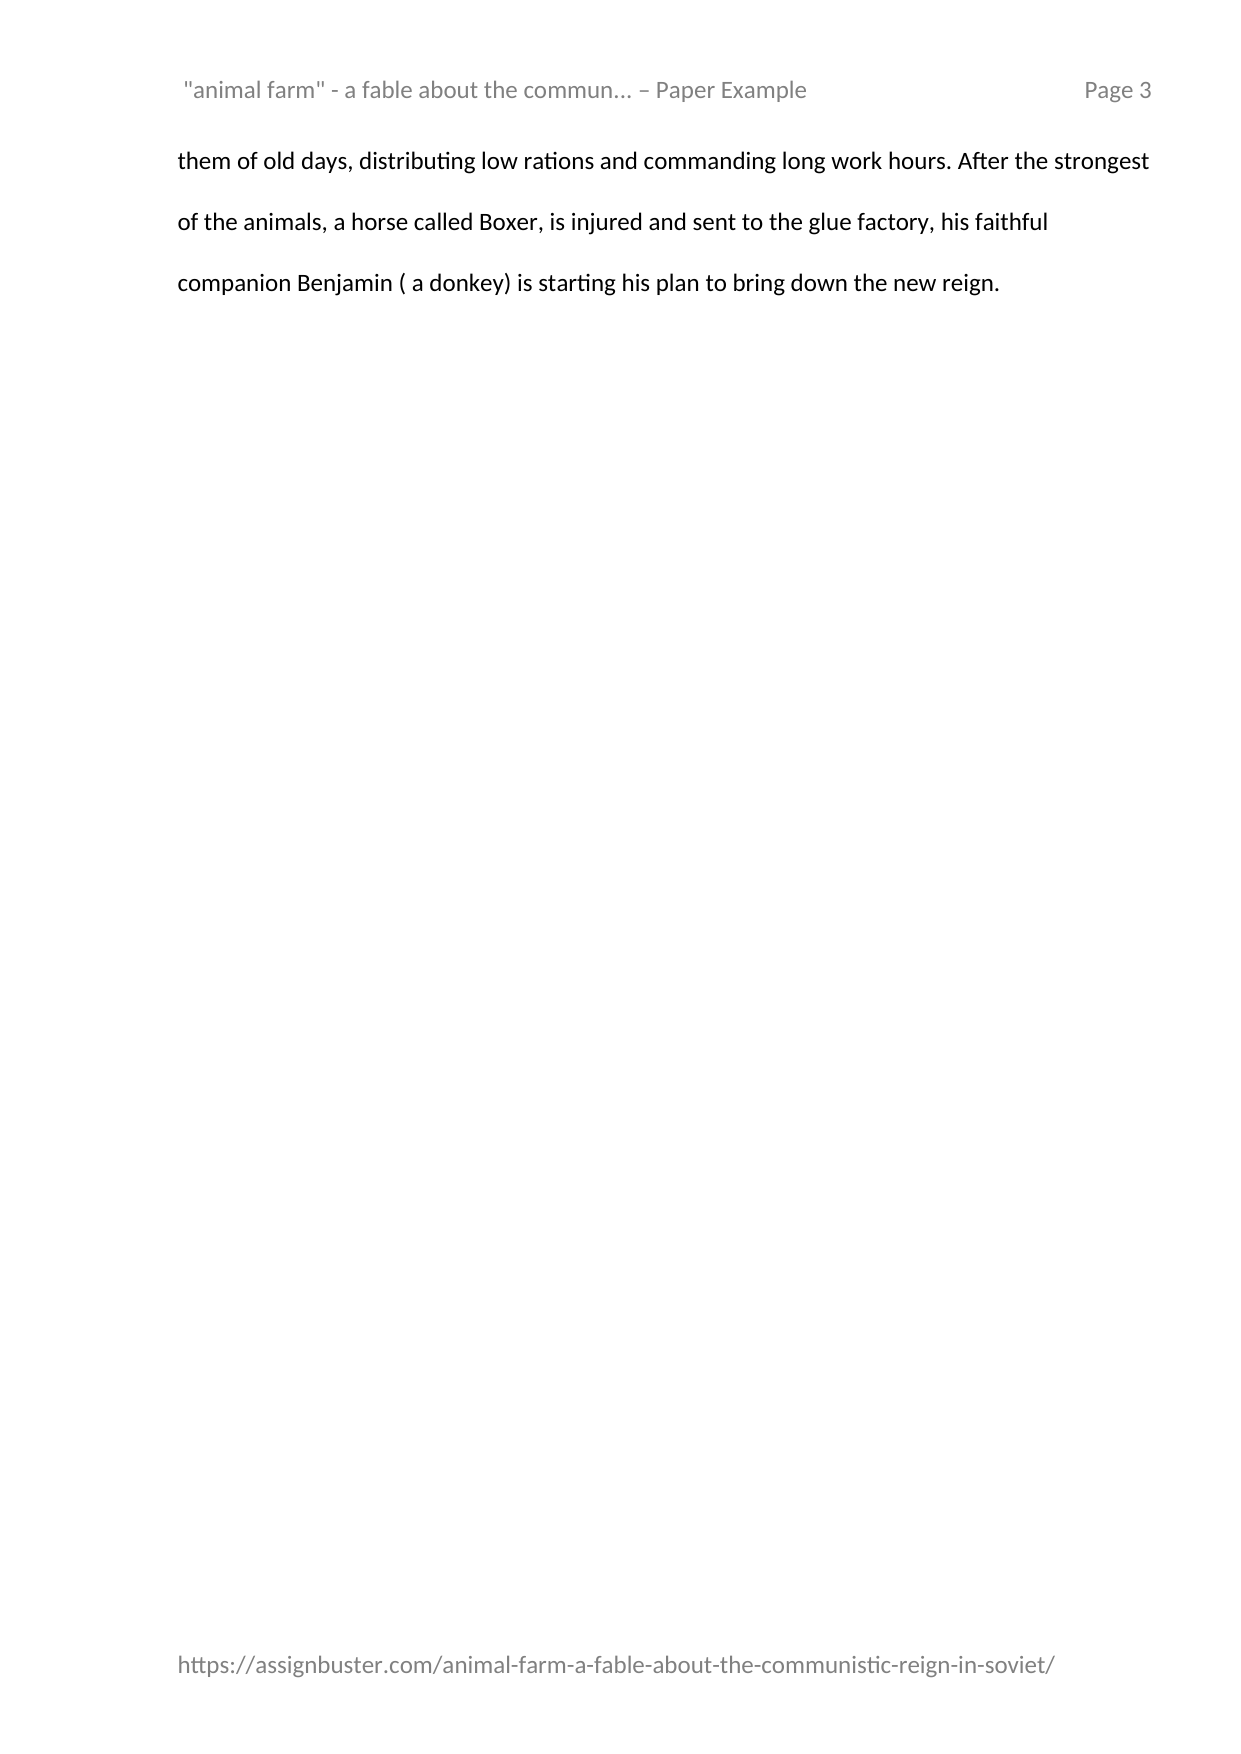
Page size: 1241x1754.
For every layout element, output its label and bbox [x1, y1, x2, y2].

text [177, 145, 1152, 298]
